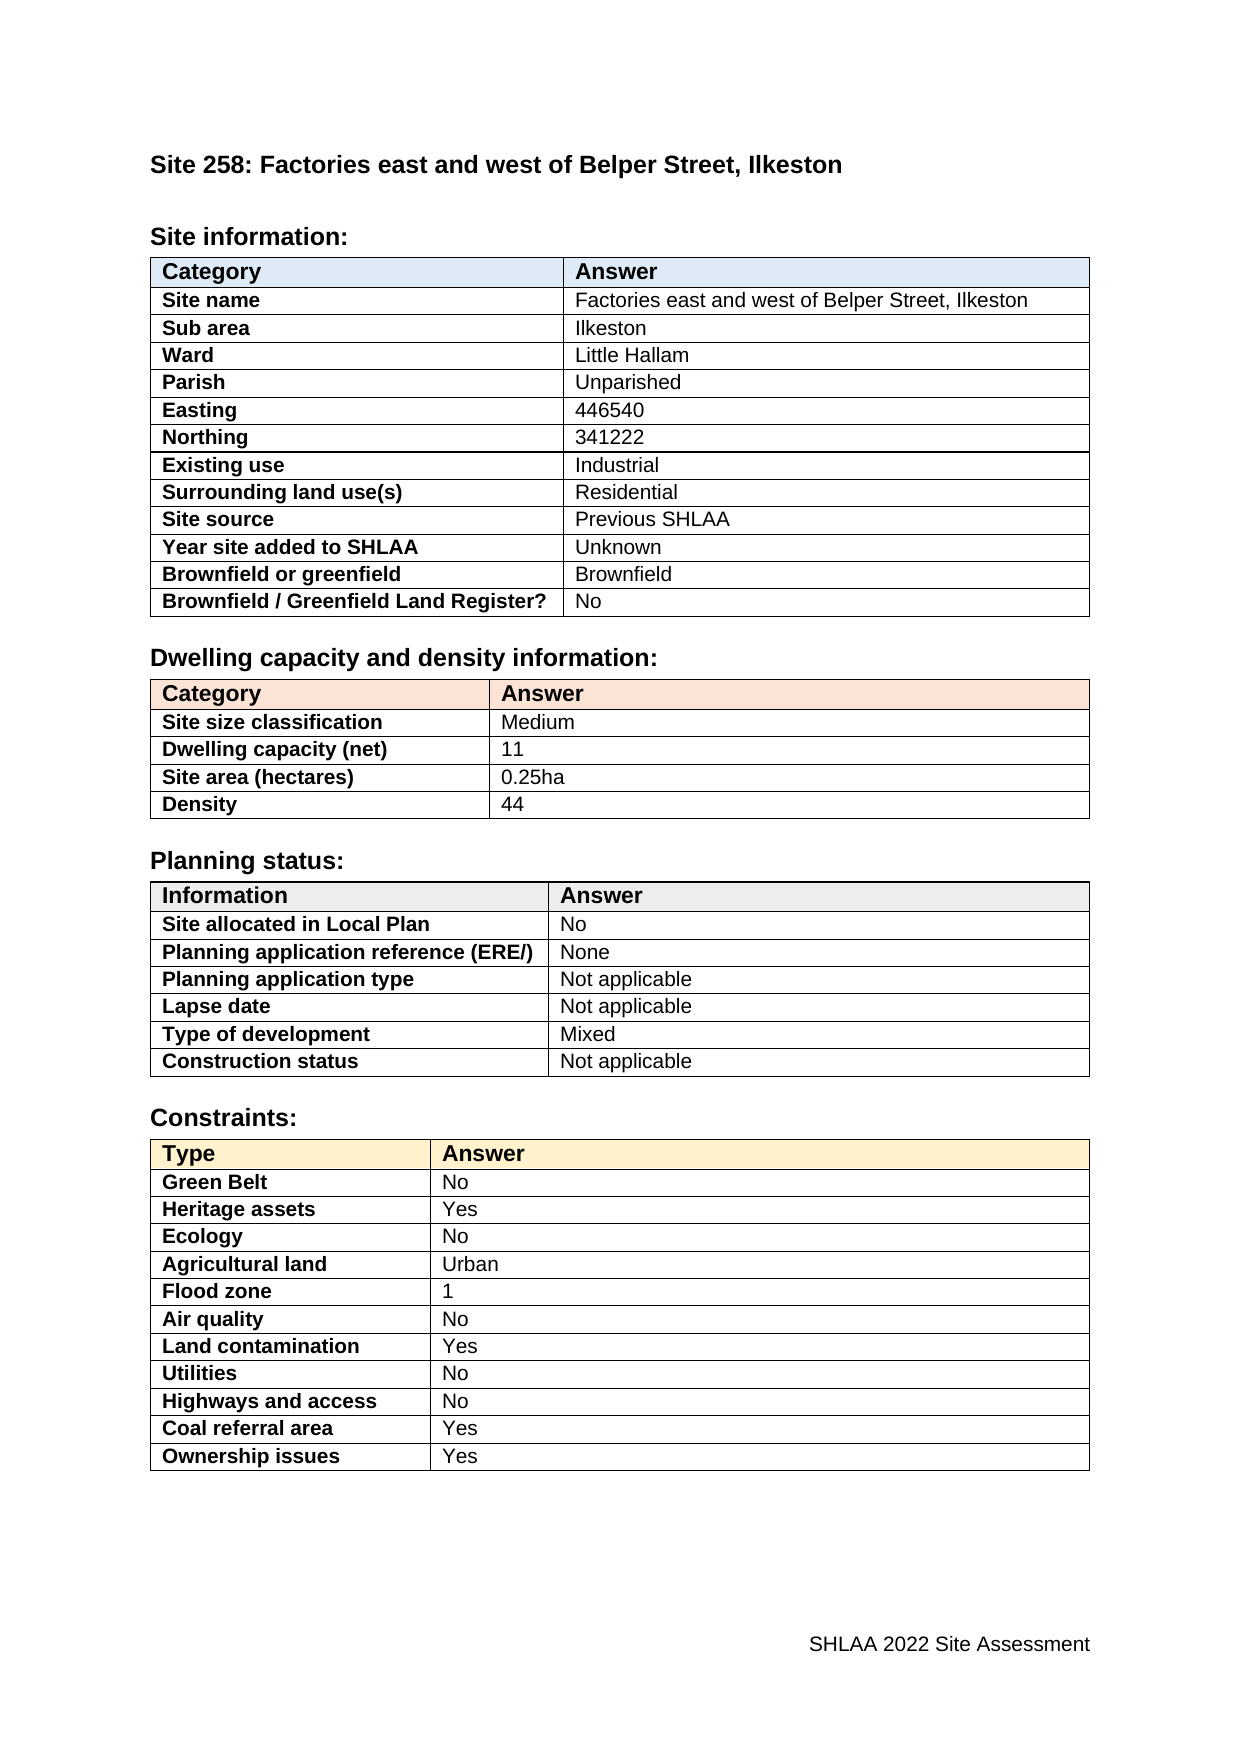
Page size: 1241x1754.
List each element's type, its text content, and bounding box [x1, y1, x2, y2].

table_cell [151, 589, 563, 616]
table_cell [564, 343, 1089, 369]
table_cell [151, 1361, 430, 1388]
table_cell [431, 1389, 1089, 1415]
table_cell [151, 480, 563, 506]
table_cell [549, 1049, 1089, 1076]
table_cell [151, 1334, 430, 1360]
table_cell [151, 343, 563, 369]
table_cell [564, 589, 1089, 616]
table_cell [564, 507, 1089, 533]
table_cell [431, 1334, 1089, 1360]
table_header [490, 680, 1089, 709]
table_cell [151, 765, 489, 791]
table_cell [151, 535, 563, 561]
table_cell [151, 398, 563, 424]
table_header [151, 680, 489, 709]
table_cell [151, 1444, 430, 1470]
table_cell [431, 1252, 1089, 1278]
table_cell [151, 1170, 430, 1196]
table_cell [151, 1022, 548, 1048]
subtitle Constraints: [150, 1103, 1090, 1132]
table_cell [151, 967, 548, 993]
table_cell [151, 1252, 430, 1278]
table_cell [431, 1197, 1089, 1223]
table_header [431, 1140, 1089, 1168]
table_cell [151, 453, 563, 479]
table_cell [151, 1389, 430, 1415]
subtitle Site information: [150, 221, 1090, 250]
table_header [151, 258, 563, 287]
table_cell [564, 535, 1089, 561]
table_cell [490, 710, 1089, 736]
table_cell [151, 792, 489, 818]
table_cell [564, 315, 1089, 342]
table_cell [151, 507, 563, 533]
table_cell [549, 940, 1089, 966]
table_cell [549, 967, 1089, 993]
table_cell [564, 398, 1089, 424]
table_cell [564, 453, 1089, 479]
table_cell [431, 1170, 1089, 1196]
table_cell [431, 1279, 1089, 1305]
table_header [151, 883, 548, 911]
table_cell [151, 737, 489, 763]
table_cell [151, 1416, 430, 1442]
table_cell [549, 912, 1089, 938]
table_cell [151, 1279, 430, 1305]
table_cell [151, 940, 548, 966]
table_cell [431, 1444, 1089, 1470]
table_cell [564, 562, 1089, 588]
subtitle Site 258: Factories east and west of Belper Street, Ilkeston [150, 150, 1090, 179]
subtitle Planning status: [150, 846, 1090, 874]
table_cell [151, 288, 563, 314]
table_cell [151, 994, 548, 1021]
subtitle Dwelling capacity and density information: [150, 643, 1090, 672]
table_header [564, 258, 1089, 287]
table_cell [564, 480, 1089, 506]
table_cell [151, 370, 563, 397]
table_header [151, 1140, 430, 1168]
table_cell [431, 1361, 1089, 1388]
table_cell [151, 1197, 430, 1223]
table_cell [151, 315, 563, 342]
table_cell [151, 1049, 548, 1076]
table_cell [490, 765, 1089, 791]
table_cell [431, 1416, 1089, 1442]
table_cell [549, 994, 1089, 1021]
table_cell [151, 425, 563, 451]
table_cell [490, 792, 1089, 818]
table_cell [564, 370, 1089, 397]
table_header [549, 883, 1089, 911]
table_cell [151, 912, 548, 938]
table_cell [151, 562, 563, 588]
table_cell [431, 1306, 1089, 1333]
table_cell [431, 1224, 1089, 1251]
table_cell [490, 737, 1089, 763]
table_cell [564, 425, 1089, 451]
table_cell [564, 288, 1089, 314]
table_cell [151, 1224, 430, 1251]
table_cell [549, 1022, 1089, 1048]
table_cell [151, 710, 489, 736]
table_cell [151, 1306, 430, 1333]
